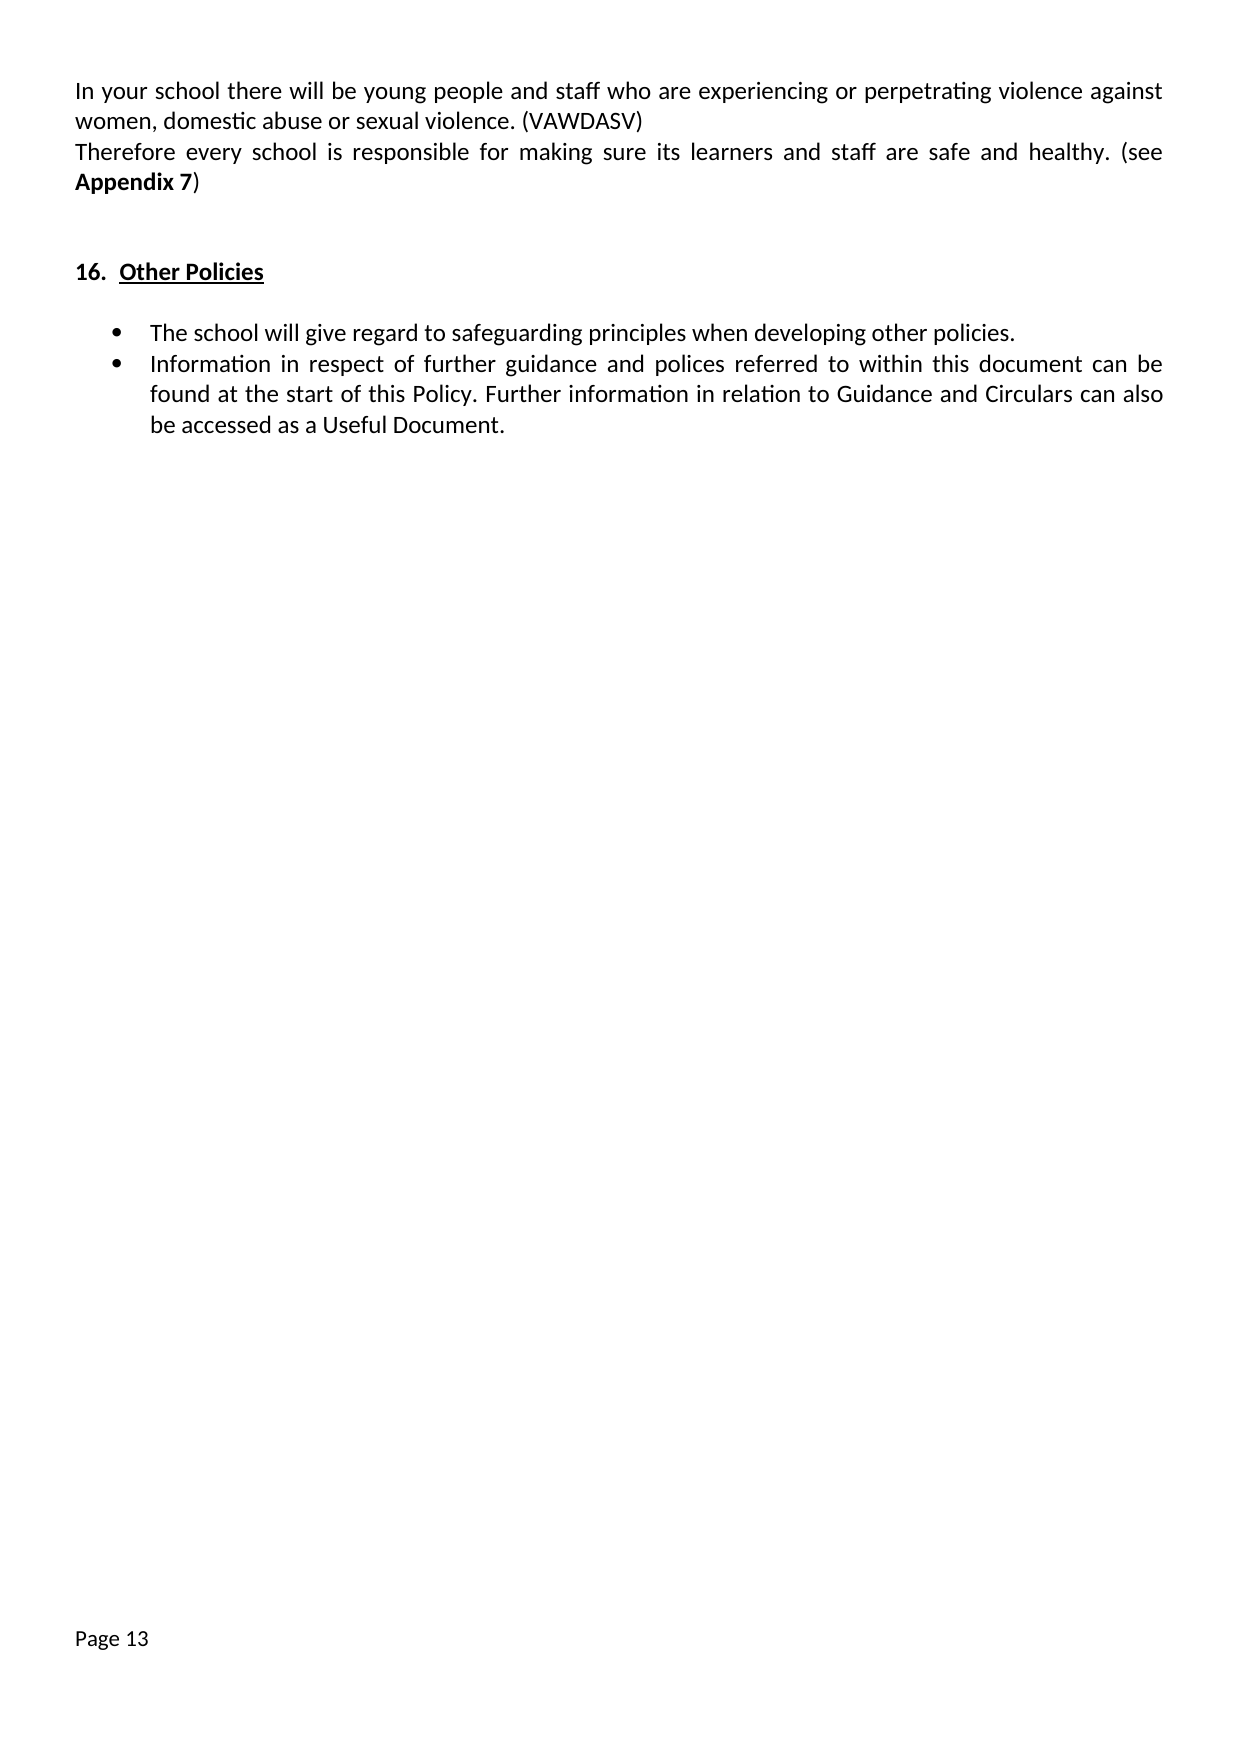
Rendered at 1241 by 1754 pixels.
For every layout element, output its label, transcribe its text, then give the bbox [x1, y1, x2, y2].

list Other Policies [75, 256, 1165, 287]
text Therefore every school is responsible for making sure its learners and staff are safe and healthy. (see Appendix 7) [75, 136, 1165, 197]
list Information in respect of further guidance and polices referred to within this document can be found at the start of this Policy. Further information in relation to Guidance and Circulars can also be accessed as a Useful Document. [112, 348, 1165, 439]
text In your school there will be young people and staff who are experiencing or perpetrating violence against women, domestic abuse or sexual violence. (VAWDASV) [75, 75, 1165, 136]
list The school will give regard to safeguarding principles when developing other policies. [112, 317, 1165, 348]
